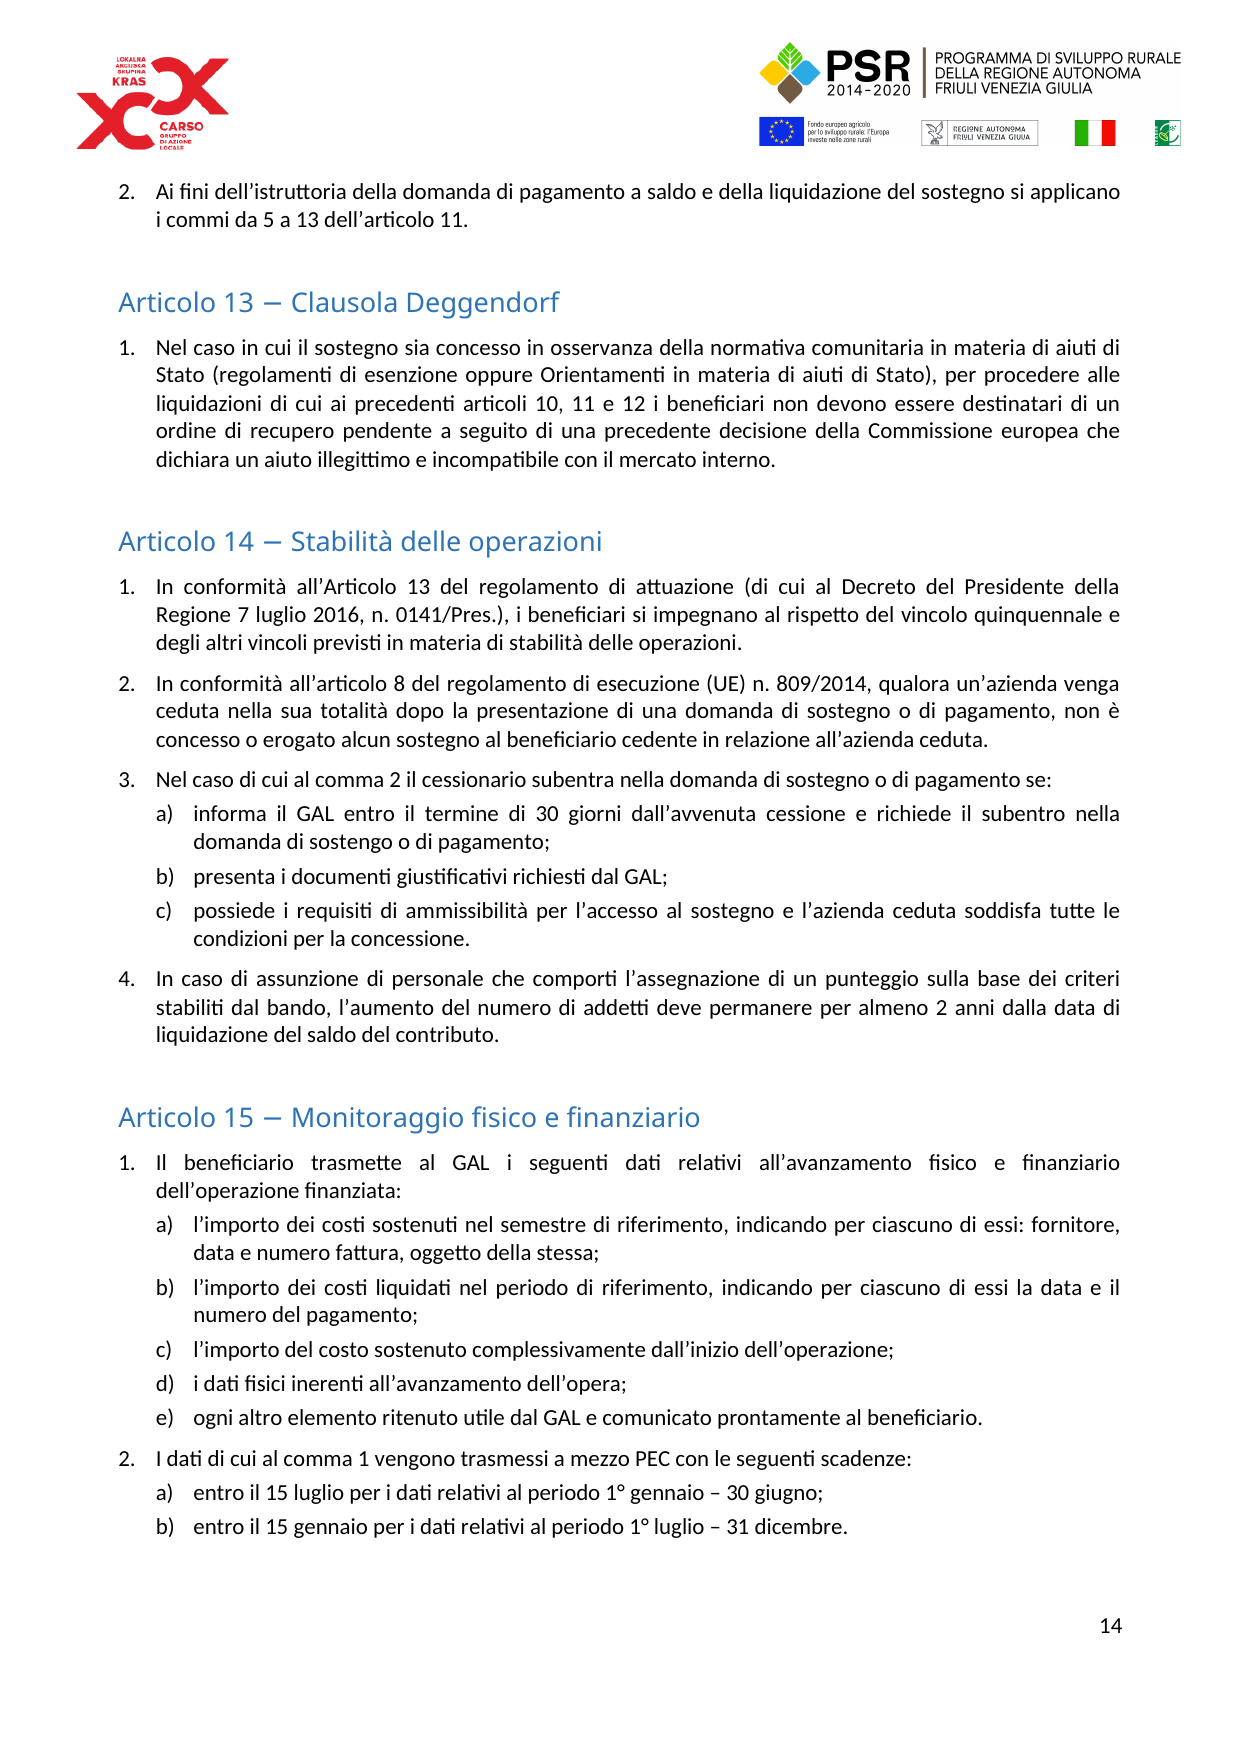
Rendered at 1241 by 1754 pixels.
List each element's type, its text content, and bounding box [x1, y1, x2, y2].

list Nel caso in cui il sostegno sia concesso in osservanza della normativa comunitaria in materia di aiuti di Stato (regolamenti di esenzione oppure Orientamenti in materia di aiuti di Stato), per procedere alle liquidazioni di cui ai precedenti articoli 10, 11 e 12 i beneficiari non devono essere destinatari di un ordine di recupero pendente a seguito di una precedente decisione della Commissione europea che dichiara un aiuto illegittimo e incompatibile con il mercato interno. [118, 333, 1122, 473]
list informa il GAL entro il termine di 30 giorni dall’avvenuta cessione e richiede il subentro nella domanda di sostengo o di pagamento; [156, 799, 1122, 856]
list Il beneficiario trasmette al GAL i seguenti dati relativi all’avanzamento fisico e finanziario dell’operazione finanziata: [118, 1148, 1122, 1204]
text l’importo del costo sostenuto complessivamente dall’inizio dell’operazione; [156, 1335, 1122, 1363]
text In caso di assunzione di personale che comporti l’assegnazione di un punteggio sulla base dei criteri stabiliti dal bando, l’aumento del numero di addetti deve permanere per almeno 2 anni dalla data di liquidazione del saldo del contributo. [118, 964, 1122, 1049]
text I dati di cui al comma 1 vengono trasmessi a mezzo PEC con le seguenti scadenze: [118, 1444, 1122, 1472]
text Ai fini dell’istruttoria della domanda di pagamento a saldo e della liquidazione del sostegno si applicano i commi da 5 a 13 dell’articolo 11. [118, 177, 1122, 233]
list In conformità all’Articolo 13 del regolamento di attuazione (di cui al Decreto del Presidente della Regione 7 luglio 2016, n. 0141/Pres.), i beneficiari si impegnano al rispetto del vincolo quinquennale e degli altri vincoli previsti in materia di stabilità delle operazioni. [118, 572, 1122, 656]
subtitle Articolo 13 − Clausola Deggendorf [118, 283, 1122, 320]
subtitle Articolo 15 − Monitoraggio fisico e finanziario [118, 1099, 1122, 1136]
text Nel caso di cui al comma 2 il cessionario subentra nella domanda di sostegno o di pagamento se: [118, 765, 1122, 793]
list l’importo dei costi sostenuti nel semestre di riferimento, indicando per ciascuno di essi: fornitore, data e numero fattura, oggetto della stessa; [156, 1210, 1122, 1266]
text ogni altro elemento ritenuto utile dal GAL e comunicato prontamente al beneficiario. [156, 1403, 1122, 1431]
text presenta i documenti giustificativi richiesti dal GAL; [156, 862, 1122, 890]
text entro il 15 gennaio per i dati relativi al periodo 1° luglio – 31 dicembre. [156, 1512, 1122, 1541]
picture [76, 57, 229, 150]
text In conformità all’articolo 8 del regolamento di esecuzione (UE) n. 809/2014, qualora un’azienda venga ceduta nella sua totalità dopo la presentazione di una domanda di sostegno o di pagamento, non è concesso o erogato alcun sostegno al beneficiario cedente in relazione all’azienda ceduta. [118, 669, 1122, 753]
subtitle Articolo 14 − Stabilità delle operazioni [118, 523, 1122, 559]
text possiede i requisiti di ammissibilità per l’accesso al sostegno e l’azienda ceduta soddisfa tutte le condizioni per la concessione. [156, 896, 1122, 952]
picture [759, 42, 1181, 146]
text l’importo dei costi liquidati nel periodo di riferimento, indicando per ciascuno di essi la data e il numero del pagamento; [156, 1273, 1122, 1329]
text i dati fisici inerenti all’avanzamento dell’opera; [156, 1369, 1122, 1397]
list entro il 15 luglio per i dati relativi al periodo 1° gennaio – 30 giugno; [156, 1478, 1122, 1506]
